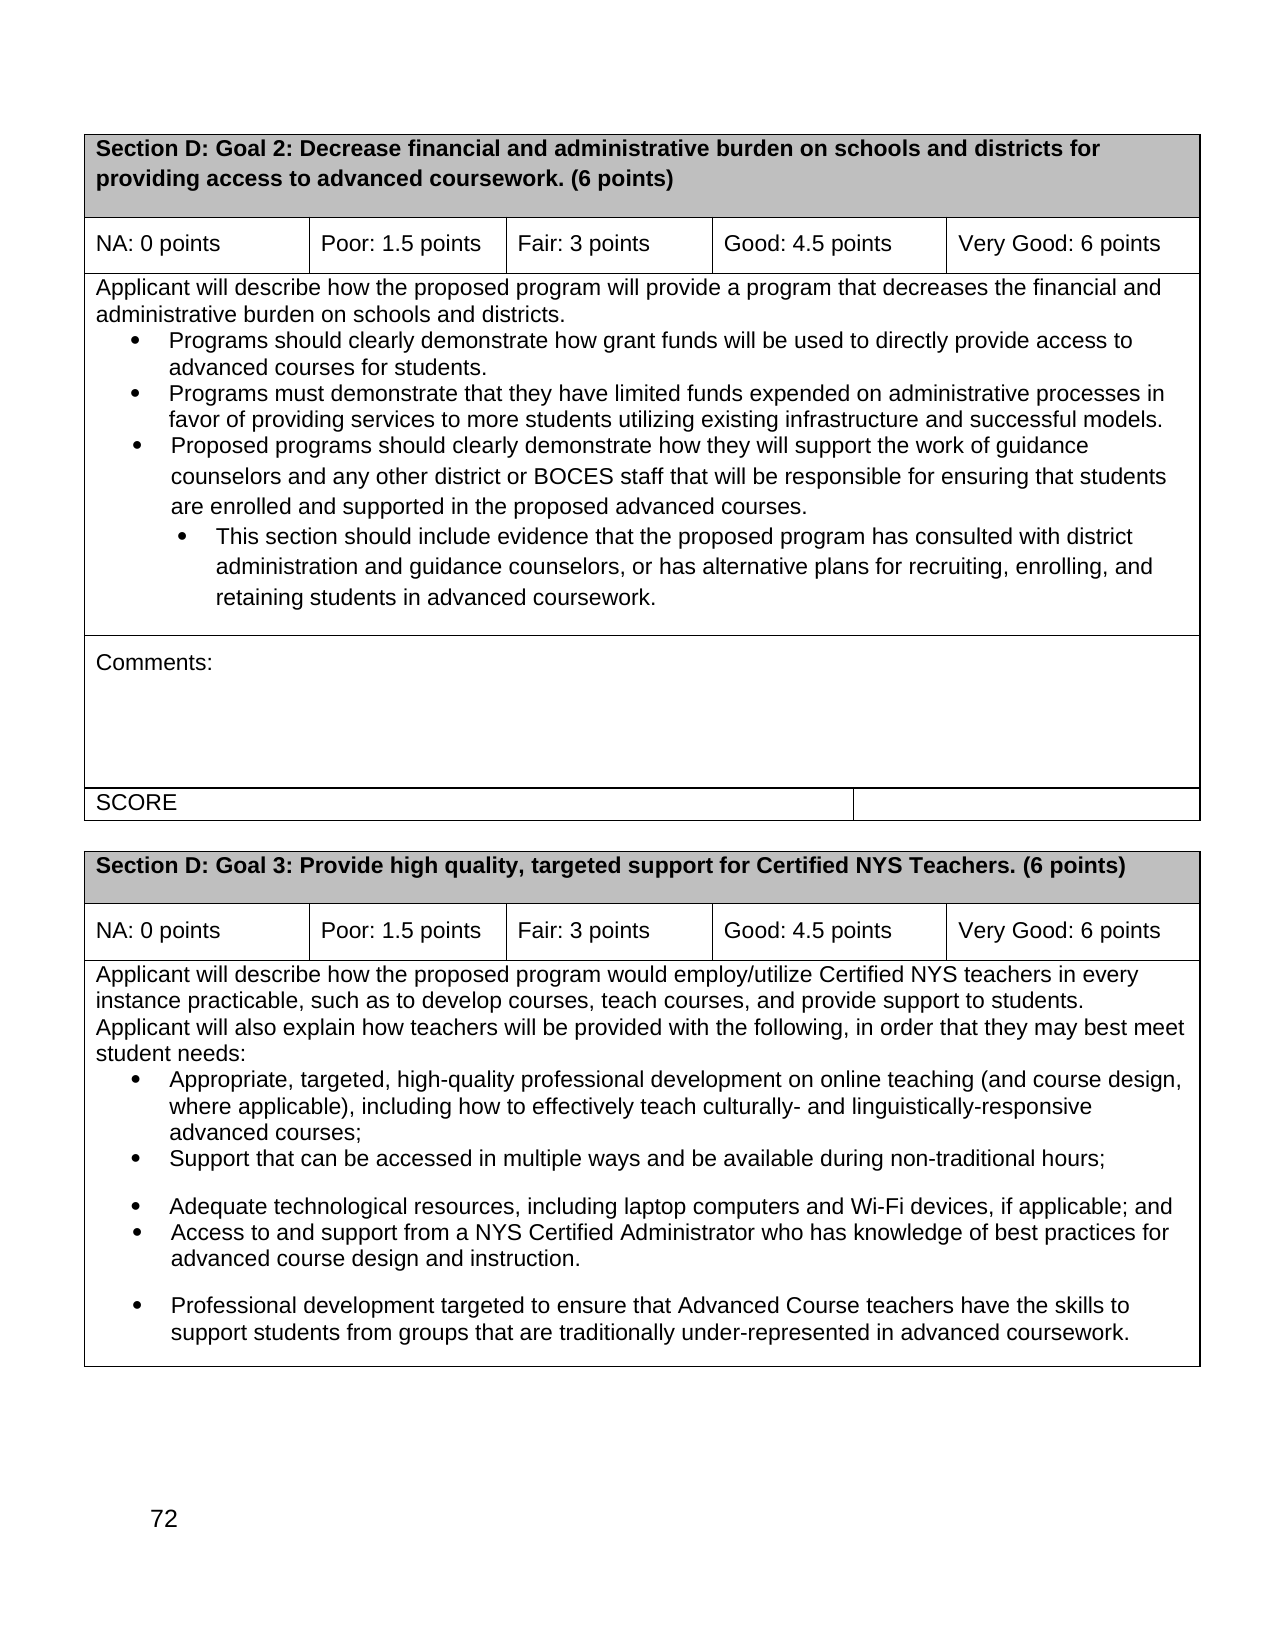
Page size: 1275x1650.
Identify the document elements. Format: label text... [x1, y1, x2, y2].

table_cell Good: 4.5 points [713, 218, 946, 273]
table_cell Poor: 1.5 points [310, 218, 506, 273]
table_cell Very Good: 6 points [947, 904, 1199, 960]
table_cell Very Good: 6 points [947, 218, 1199, 273]
table_header [854, 789, 1199, 819]
table_cell Applicant will describe how the proposed program will provide a program that decreases the financial and administrative burden on schools and districts. Programs should clearly demonstrate how grant funds will be used to directly provide access to advanced courses for students. Programs must demonstrate that they have limited funds expended on administrative processes in favor of providing services to more students utilizing existing infrastructure and successful models. Proposed programs should clearly demonstrate how they will support the work of guidance counselors and any other district or BOCES staff that will be responsible for ensuring that students are enrolled and supported in the proposed advanced courses. This section should include evidence that the proposed program has consulted with district administration and guidance counselors, or has alternative plans for recruiting, enrolling, and retaining students in advanced coursework. [85, 274, 1199, 635]
table_cell Comments: [85, 636, 1199, 787]
table_cell NA: 0 points [85, 218, 309, 273]
table_header Section D: Goal 3: Provide high quality, targeted support for Certified NYS Teachers. (6 points) [85, 852, 1199, 903]
table_header Section D: Goal 2: Decrease financial and administrative burden on schools and districts for providing access to advanced coursework. (6 points) [85, 135, 1199, 217]
table_header SCORE [85, 789, 853, 819]
table_cell Fair: 3 points [507, 904, 712, 960]
table_cell Poor: 1.5 points [310, 904, 506, 960]
table_cell Good: 4.5 points [713, 904, 946, 960]
table_cell Fair: 3 points [507, 218, 712, 273]
table_cell Applicant will describe how the proposed program would employ/utilize Certified NYS teachers in every instance practicable, such as to develop courses, teach courses, and provide support to students. Applicant will also explain how teachers will be provided with the following, in order that they may best meet student needs: Appropriate, targeted, high-quality professional development on online teaching (and course design, where applicable), including how to effectively teach culturally- and linguistically-responsive advanced courses; Support that can be accessed in multiple ways and be available during non-traditional hours; Adequate technological resources, including laptop computers and Wi-Fi devices, if applicable; and Access to and support from a NYS Certified Administrator who has knowledge of best practices for advanced course design and instruction. Professional development targeted to ensure that Advanced Course teachers have the skills to support students from groups that are traditionally under-represented in advanced coursework. [85, 961, 1199, 1366]
table_cell NA: 0 points [85, 904, 309, 960]
